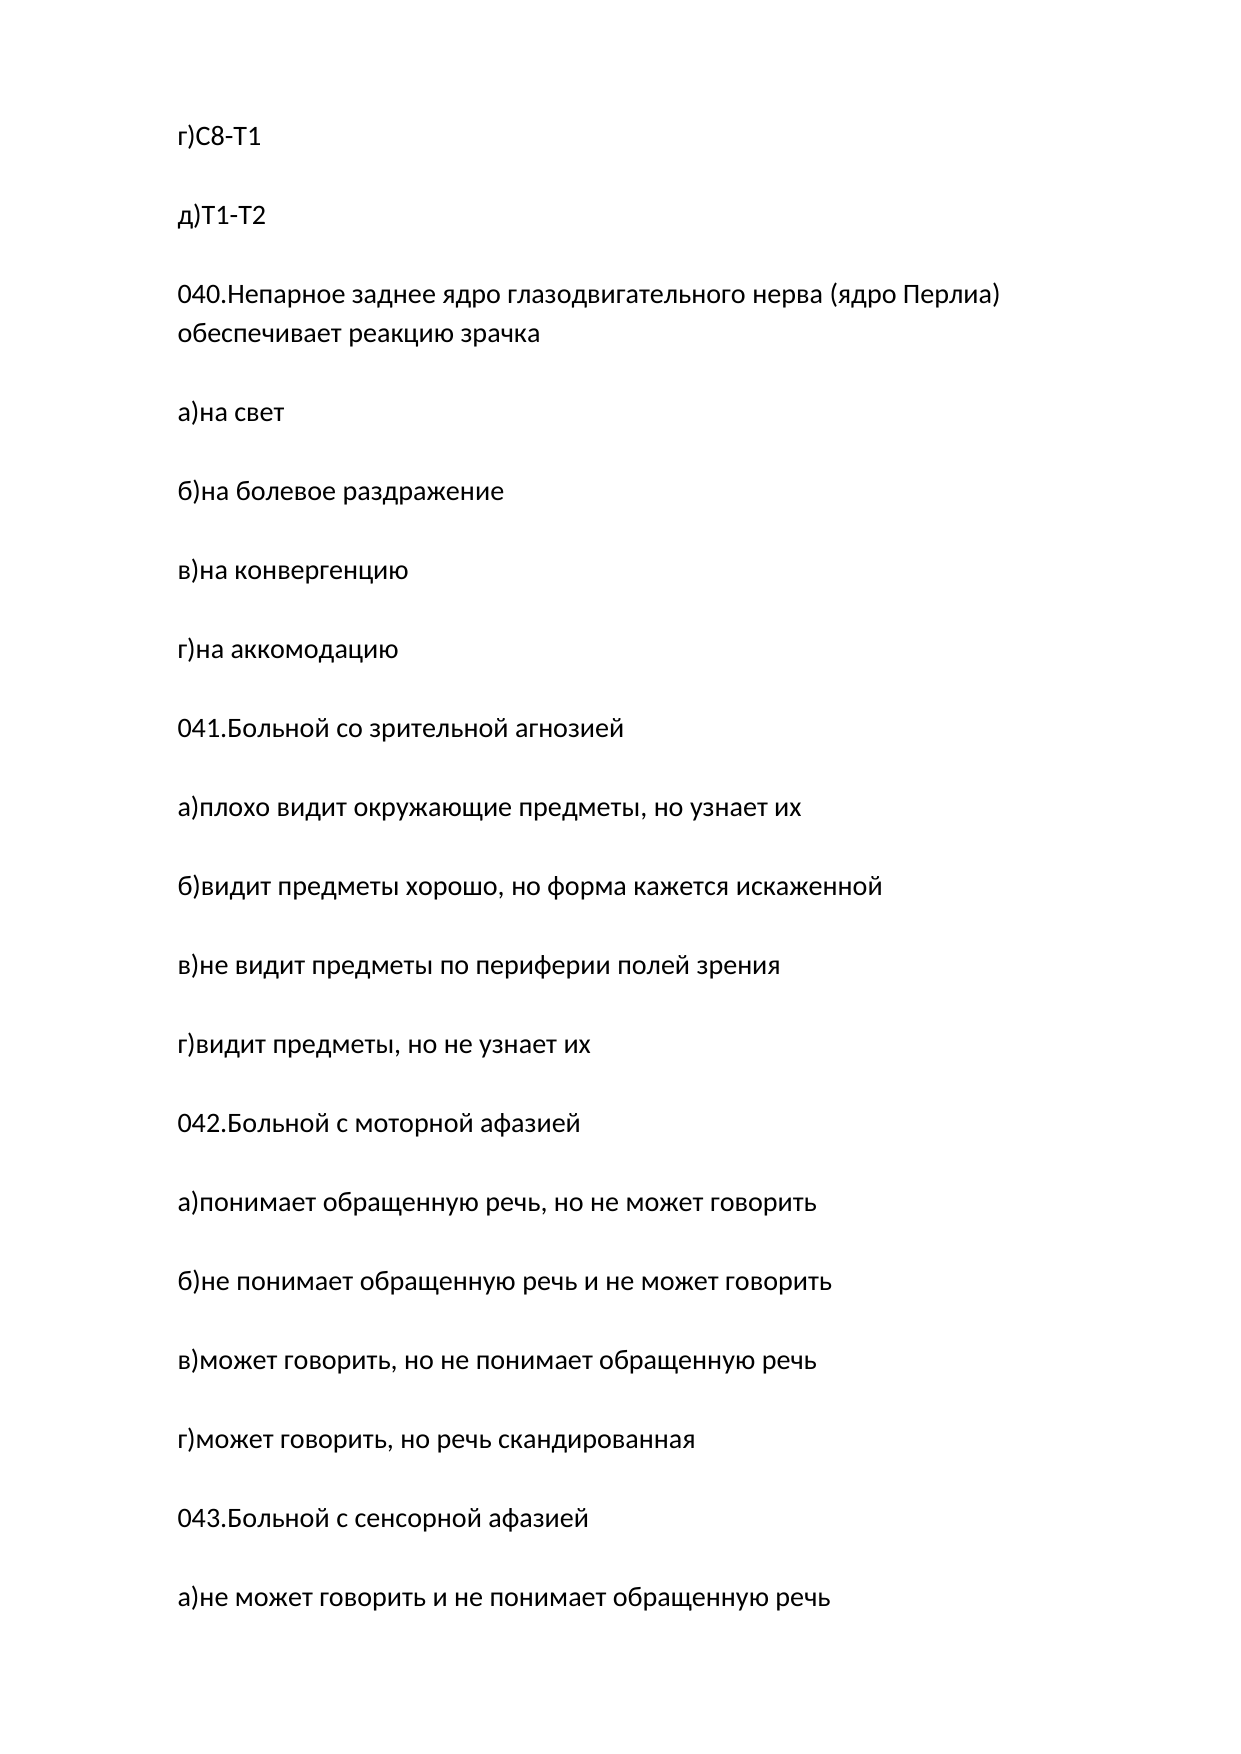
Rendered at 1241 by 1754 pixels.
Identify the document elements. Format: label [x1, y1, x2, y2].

text [177, 118, 1152, 1613]
